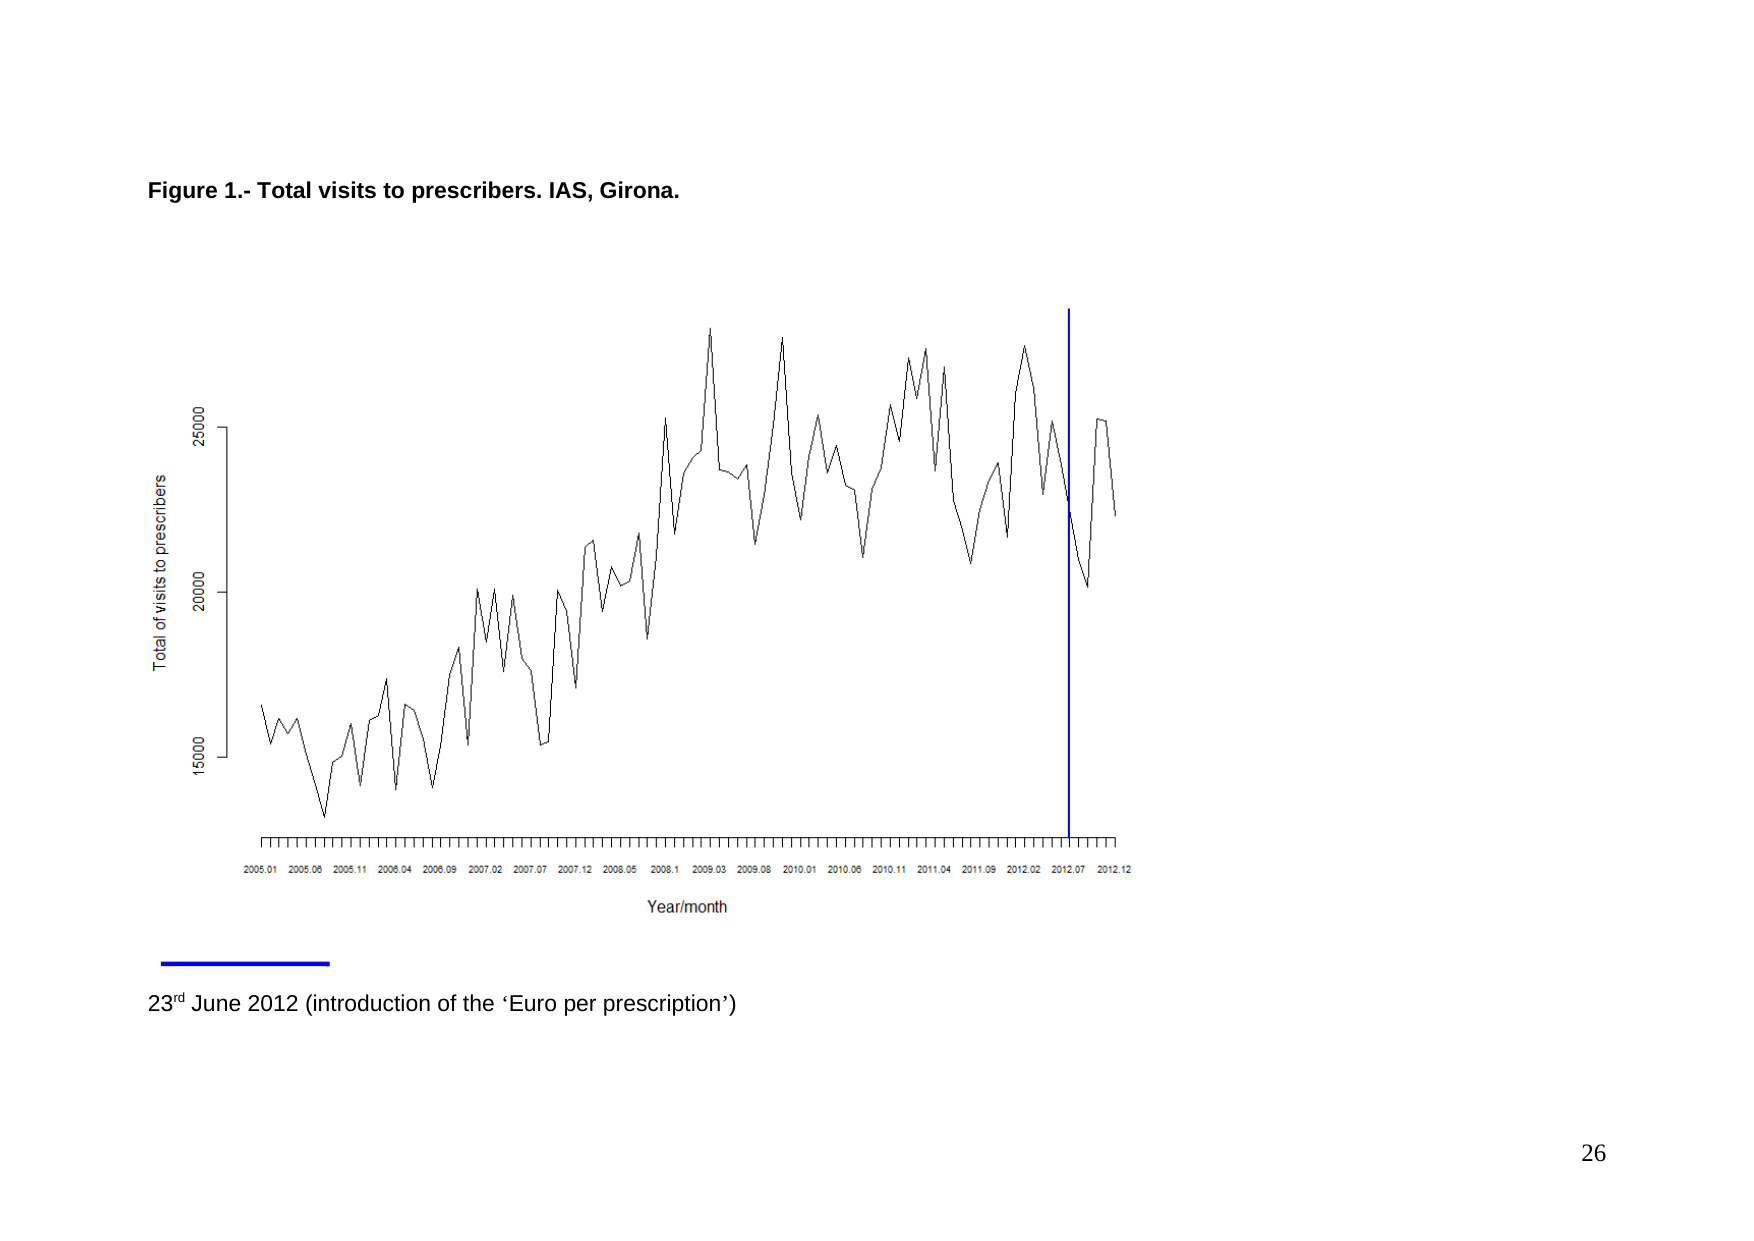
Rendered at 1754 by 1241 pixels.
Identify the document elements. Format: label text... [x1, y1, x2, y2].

text Figure 1.- Total visits to prescribers. IAS, Girona. [148, 177, 1606, 203]
picture [147, 230, 1190, 937]
text 23rd June 2012 (introduction of the ‘Euro per prescription’) [148, 990, 1606, 1016]
